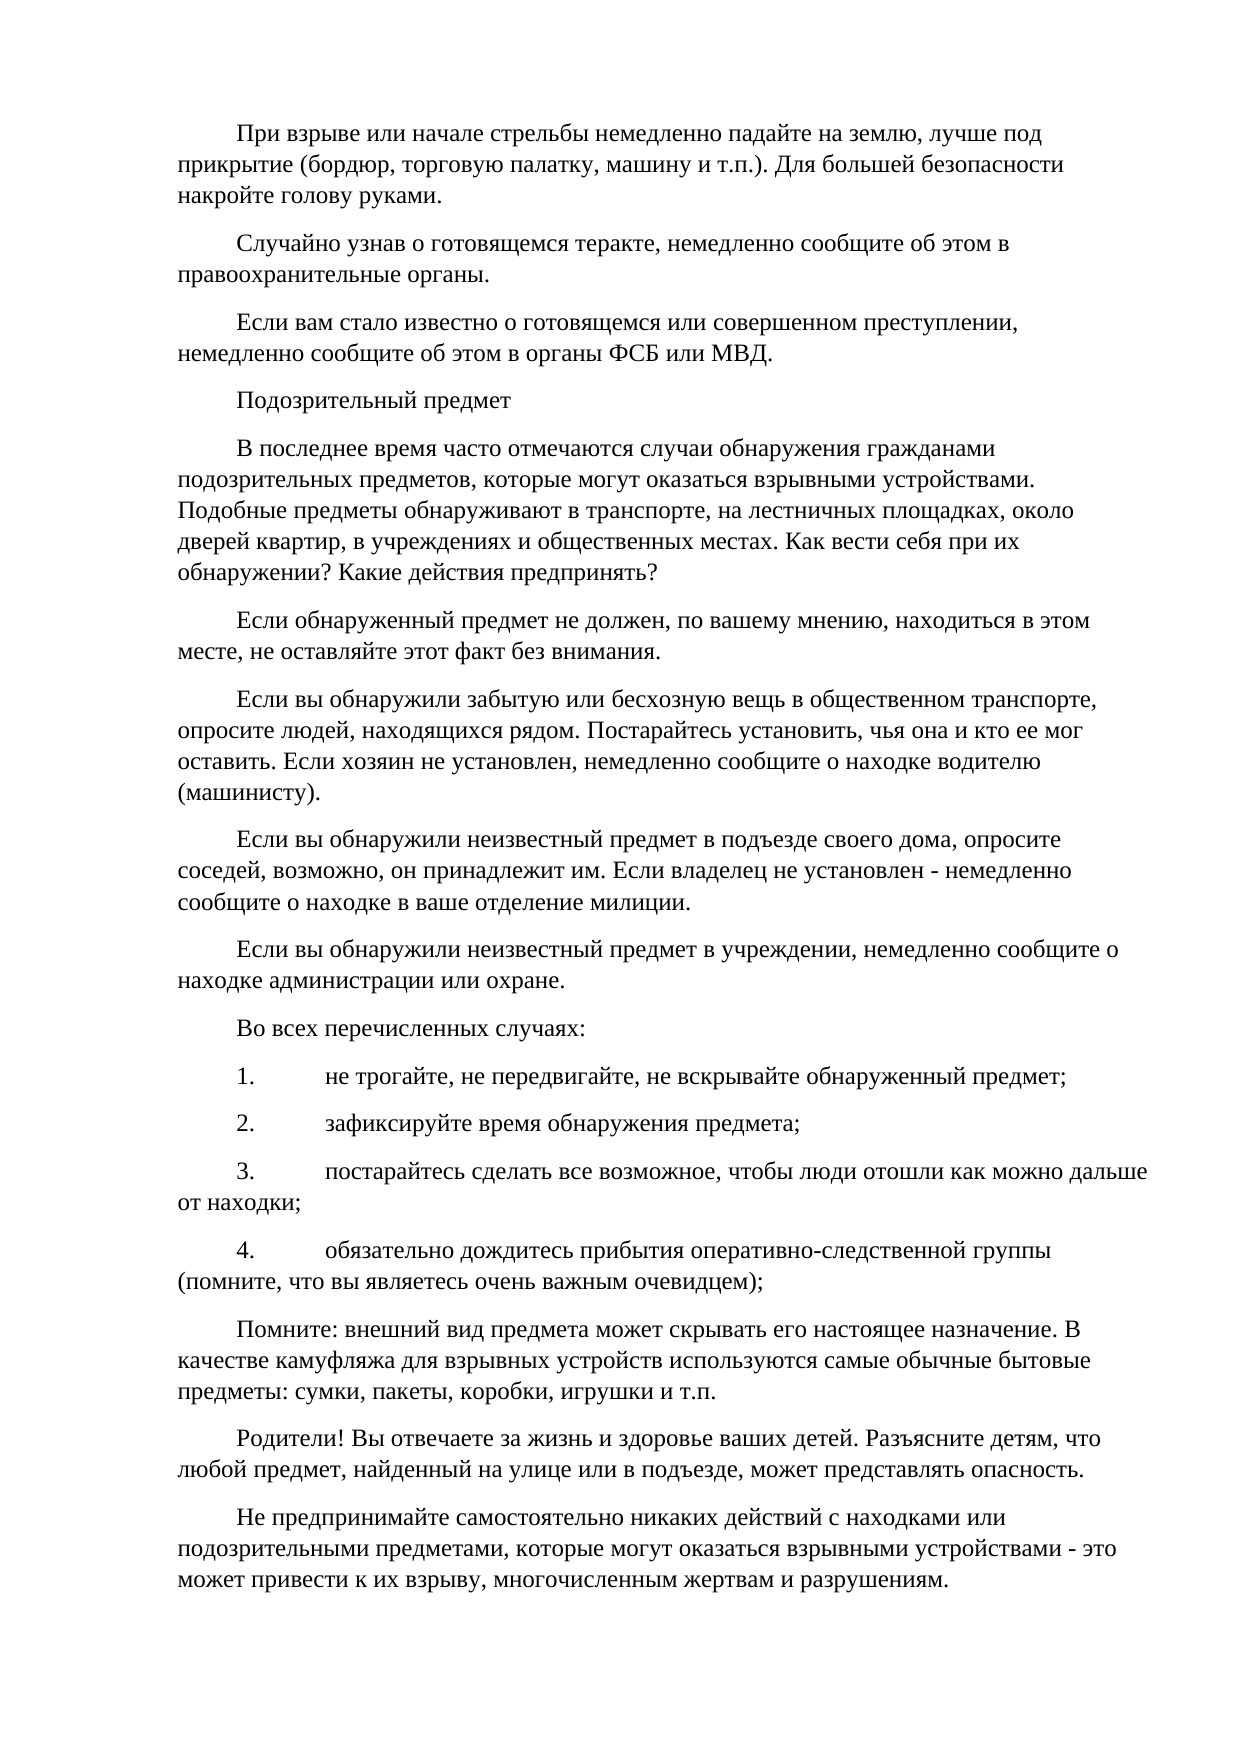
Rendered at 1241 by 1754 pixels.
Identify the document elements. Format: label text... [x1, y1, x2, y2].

text 4. обязательно дождитесь прибытия оперативно-следственной группы (помните, что вы являетесь очень важным очевидцем); [177, 1235, 1152, 1295]
text Во всех перечисленных случаях: [177, 1013, 1152, 1042]
text 2. зафиксируйте время обнаружения предмета; [177, 1108, 1152, 1137]
text Если вы обнаружили забытую или бесхозную вещь в общественном транспорте, опросите людей, находящихся рядом. Постарайтесь установить, чья она и кто ее мог оставить. Если хозяин не установлен, немедленно сообщите о находке водителю (машинисту). [177, 684, 1152, 806]
text При взрыве или начале стрельбы немедленно падайте на землю, лучше под прикрытие (бордюр, торговую палатку, машину и т.п.). Для большей безопасности накройте голову руками. [177, 118, 1152, 209]
text Если вы обнаружили неизвестный предмет в подъезде своего дома, опросите соседей, возможно, он принадлежит им. Если владелец не установлен - немедленно сообщите о находке в ваше отделение милиции. [177, 824, 1152, 915]
text Случайно узнав о готовящемся теракте, немедленно сообщите об этом в правоохранительные органы. [177, 228, 1152, 288]
text Если обнаруженный предмет не должен, по вашему мнению, находиться в этом месте, не оставляйте этот факт без внимания. [177, 605, 1152, 665]
text Подозрительный предмет [177, 385, 1152, 414]
text Если вы обнаружили неизвестный предмет в учреждении, немедленно сообщите о находке администрации или охране. [177, 934, 1152, 994]
text Родители! Вы отвечаете за жизнь и здоровье ваших детей. Разъясните детям, что любой предмет, найденный на улице или в подъезде, может представлять опасность. [177, 1423, 1152, 1483]
text 3. постарайтесь сделать все возможное, чтобы люди отошли как можно дальше от находки; [177, 1156, 1152, 1216]
text В последнее время часто отмечаются случаи обнаружения гражданами подозрительных предметов, которые могут оказаться взрывными устройствами. Подобные предметы обнаруживают в транспорте, на лестничных площадках, около дверей квартир, в учреждениях и общественных местах. Как вести себя при их обнаружении? Какие действия предпринять? [177, 433, 1152, 586]
text 1. не трогайте, не передвигайте, не вскрывайте обнаруженный предмет; [177, 1061, 1152, 1089]
text Помните: внешний вид предмета может скрывать его настоящее назначение. В качестве камуфляжа для взрывных устройств используются самые обычные бытовые предметы: сумки, пакеты, коробки, игрушки и т.п. [177, 1314, 1152, 1404]
text Если вам стало известно о готовящемся или совершенном преступлении, немедленно сообщите об этом в органы ФСБ или МВД. [177, 307, 1152, 366]
text Не предпринимайте самостоятельно никаких действий с находками или подозрительными предметами, которые могут оказаться взрывными устройствами - это может привести к их взрыву, многочисленным жертвам и разрушениям. [177, 1502, 1152, 1593]
